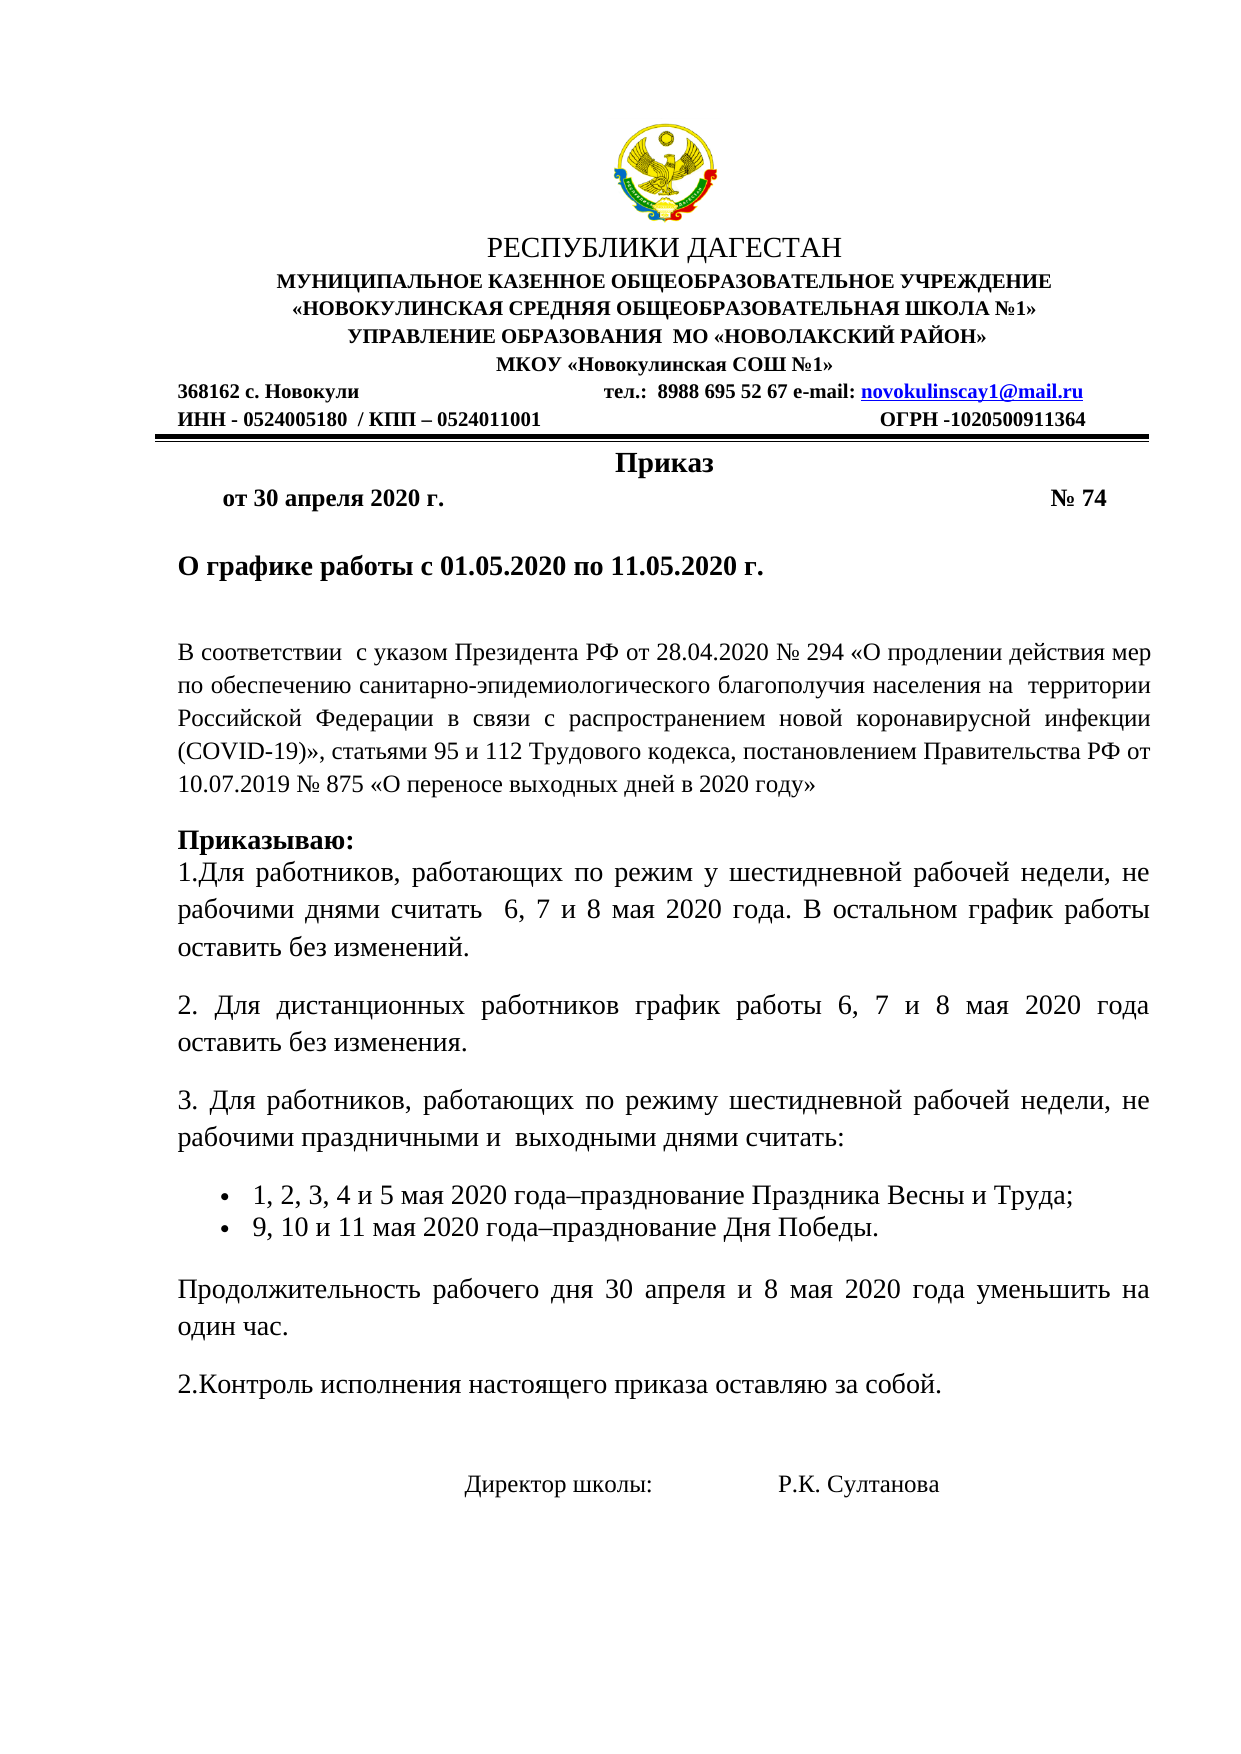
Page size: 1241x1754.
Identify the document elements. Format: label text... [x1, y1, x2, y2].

text В соответствии с указом Президента РФ от 28.04.2020 № 294 «О продлении действия мер по обеспечению санитарно-эпидемиологического благополучия населения на территории Российской Федерации в связи с распространением новой коронавирусной инфекции (COVID-19)», статьями 95 и 112 Трудового кодекса, постановлением Правительства РФ от 10.07.2019 № 875 «О переносе выходных дней в 2020 году» [177, 637, 1152, 798]
text О графике работы с 01.05.2020 по 11.05.2020 г. [177, 549, 1152, 581]
text Продолжительность рабочего дня 30 апреля и 8 мая 2020 года уменьшить на один час. [177, 1272, 1152, 1342]
text от 30 апреля 2020 г. № 74 [177, 483, 1152, 512]
text Приказываю: [177, 823, 1152, 855]
text «НОВОКУЛИНСКАЯ СРЕДНЯЯ ОБЩЕОБРАЗОВАТЕЛЬНАЯ ШКОЛА №1» [177, 296, 1152, 320]
list 1, 2, 3, 4 и 5 мая 2020 года–празднование Праздника Весны и Труда; [221, 1178, 1133, 1211]
list 9, 10 и 11 мая 2020 года–празднование Дня Победы. [221, 1211, 1133, 1243]
text ИНН - 0524005180 / КПП – 0524011001 ОГРН -1020500911364 [177, 407, 1152, 431]
text УПРАВЛЕНИЕ ОБРАЗОВАНИЯ МО «НОВОЛАКСКИЙ РАЙОН» [177, 324, 1152, 348]
text Приказ [177, 445, 1152, 478]
text МКОУ «Новокулинская СОШ №1» [177, 351, 1152, 376]
text 2. Для дистанционных работников график работы 6, 7 и 8 мая 2020 года оставить без изменения. [177, 988, 1152, 1057]
list Директор школы: Р.К. Султанова [252, 1469, 1152, 1498]
text 3. Для работников, работающих по режиму шестидневной рабочей недели, не рабочими праздничными и выходными днями считать: [177, 1083, 1152, 1152]
text РЕСПУБЛИКИ ДАГЕСТАН [177, 230, 1152, 264]
text МУНИЦИПАЛЬНОЕ КАЗЕННОЕ ОБЩЕОБРАЗОВАТЕЛЬНОЕ УЧРЕЖДЕНИЕ [177, 269, 1152, 293]
list Контроль исполнения настоящего приказа оставляю за собой. [177, 1367, 1152, 1400]
list Для работников, работающих по режим у шестидневной рабочей недели, не рабочими днями считать 6, 7 и 8 мая 2020 года. В остальном график работы оставить без изменений. [177, 855, 1152, 962]
picture [608, 118, 721, 226]
text 368162 с. Новокули тел.: 8988 695 52 67 e-mail: novokulinscay1@mail.ru [177, 379, 1152, 403]
